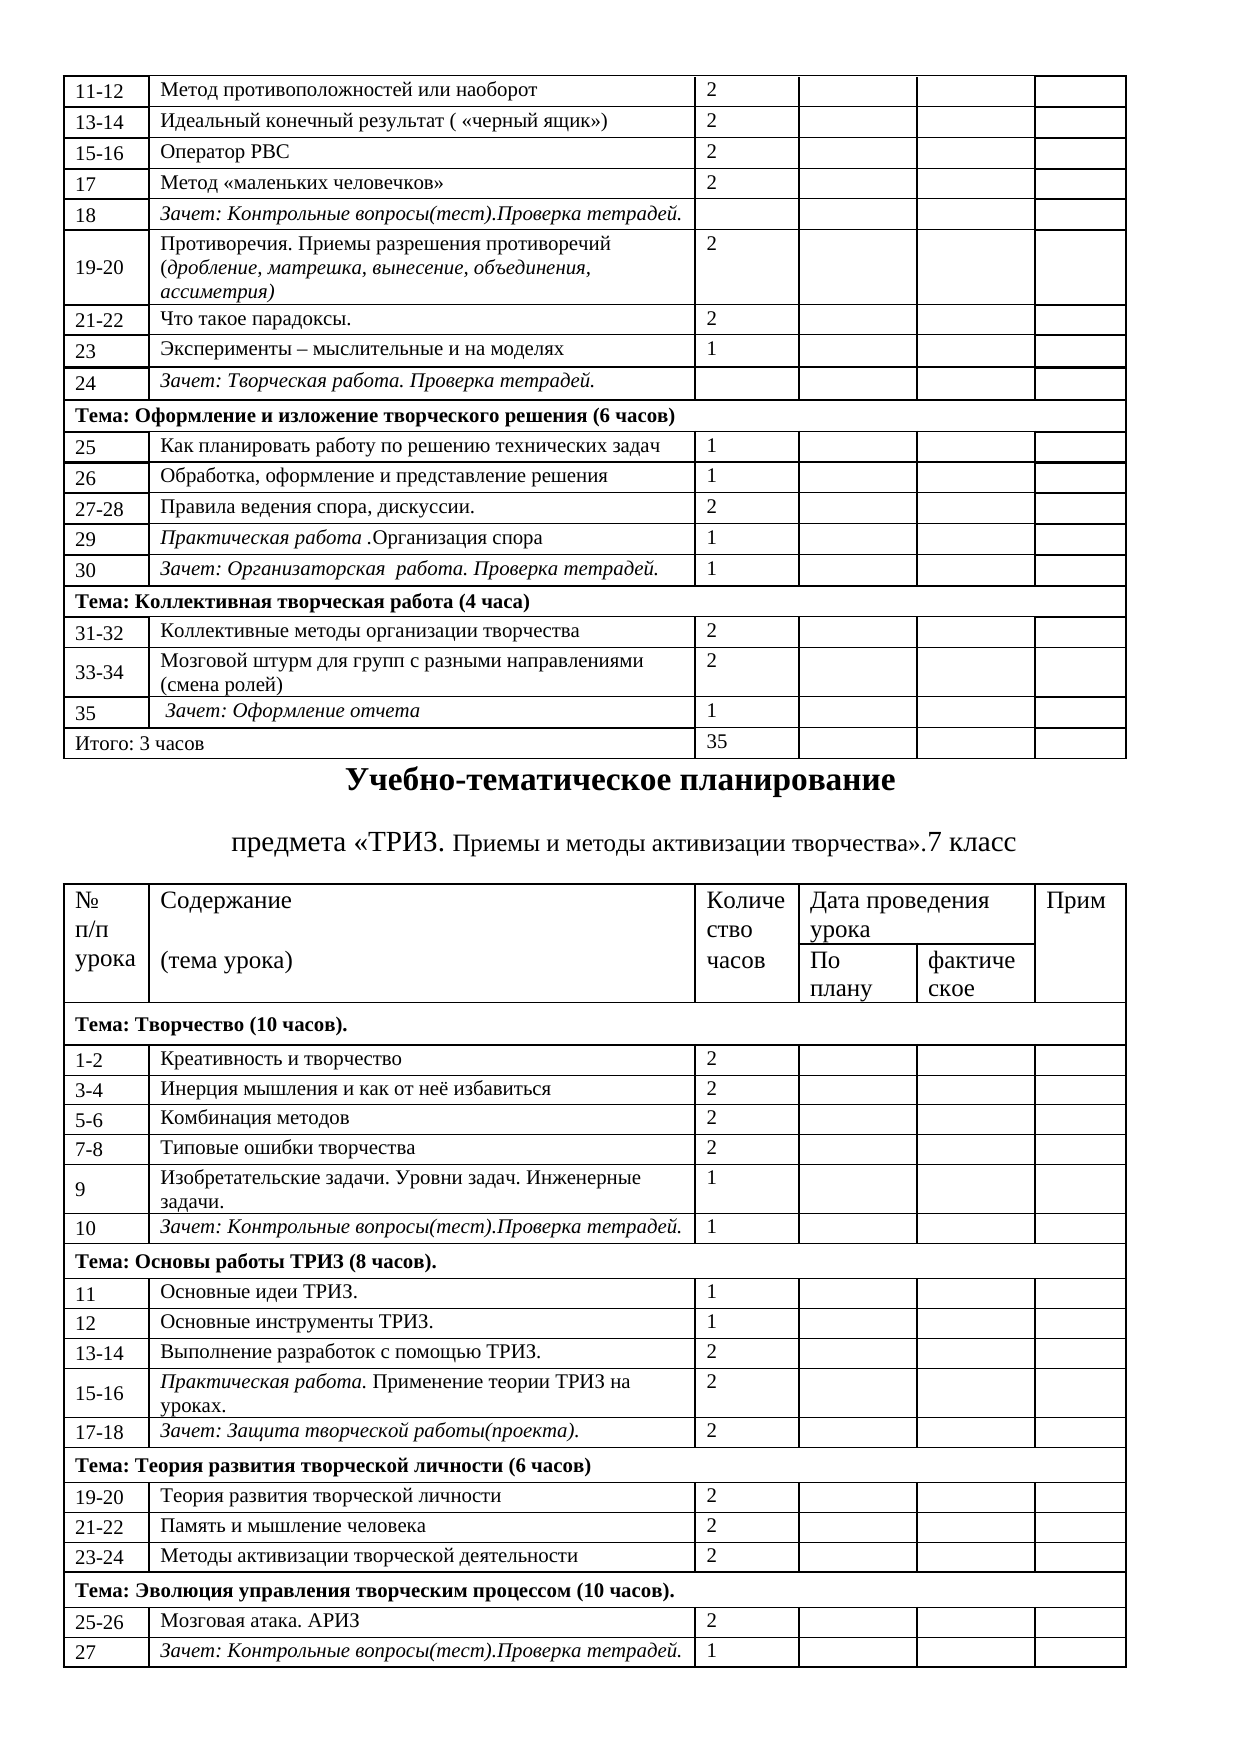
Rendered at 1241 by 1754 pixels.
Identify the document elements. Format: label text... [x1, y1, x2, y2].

table_cell 2 [696, 1513, 798, 1542]
table_cell 29 [65, 525, 148, 554]
table_cell Инерция мышления и как от неё избавиться [150, 1076, 694, 1104]
table_cell Комбинация методов [150, 1105, 694, 1134]
table_cell Эксперименты – мыслительные и на моделях [150, 335, 694, 366]
table_cell [800, 1339, 916, 1368]
table_cell 1 [696, 1309, 798, 1338]
table_cell [800, 1543, 916, 1571]
table_cell Выполнение разработок с помощью ТРИЗ. [150, 1339, 694, 1368]
table_cell [918, 555, 1034, 585]
table_cell Методы активизации творческой деятельности [150, 1543, 694, 1571]
table_cell 1 [696, 1165, 798, 1213]
text Учебно-тематическое планирование [75, 759, 1165, 797]
table_cell 2 [696, 230, 798, 303]
table_cell 35 [696, 728, 798, 758]
table_cell 1 [696, 1638, 798, 1666]
table_cell 2 [696, 648, 798, 696]
table_cell [1036, 556, 1125, 585]
table_cell [1036, 369, 1125, 398]
table_cell 21-22 [65, 306, 148, 334]
table_cell [1036, 618, 1125, 647]
table_cell 11-12 [65, 77, 148, 106]
table_cell [800, 728, 916, 758]
table_cell Мозговая атака. АРИЗ [150, 1608, 694, 1637]
table_cell 2 [696, 1046, 798, 1074]
table_cell Креативность и творчество [150, 1046, 694, 1074]
table_cell 2 [696, 138, 798, 167]
table_cell Тема: Коллективная творческая работа (4 часа) [65, 587, 1125, 616]
table_cell [1036, 494, 1125, 523]
table_cell [1036, 139, 1125, 167]
table_cell 25 [65, 433, 148, 461]
table_cell [800, 138, 916, 167]
table_cell 1-2 [65, 1046, 148, 1074]
table_cell [800, 1165, 916, 1213]
table_cell [696, 199, 798, 229]
table_cell 1 [696, 463, 798, 492]
table_cell 2 [696, 1369, 798, 1417]
table_header Количество [696, 885, 798, 943]
table_cell [918, 305, 1034, 334]
table_cell 2 [696, 107, 798, 137]
table_cell [1036, 464, 1125, 492]
table_header Прим [1036, 885, 1125, 1002]
table_cell [800, 1105, 916, 1134]
table_cell 2 [696, 1339, 798, 1368]
table_cell [918, 1279, 1034, 1308]
table_cell Противоречия. Приемы разрешения противоречий (дробление, матрешка, вынесение, объединения, ассиметрия) [150, 230, 694, 303]
table_cell [800, 305, 916, 334]
table_cell [800, 199, 916, 229]
table_cell [918, 1543, 1034, 1571]
table_cell [800, 493, 916, 523]
table_cell [1036, 729, 1125, 758]
table_cell [800, 1418, 916, 1447]
table_cell Идеальный конечный результат ( «черный ящик») [150, 107, 694, 137]
table_cell [1036, 1608, 1125, 1637]
table_cell [800, 1046, 916, 1074]
table_cell 24 [65, 369, 148, 398]
table_cell 10 [65, 1214, 148, 1243]
table_cell [799, 76, 917, 106]
table_cell Тема: Эволюция управления творческим процессом (10 часов). [65, 1573, 1125, 1607]
table_cell 23-24 [65, 1543, 148, 1571]
table_cell [918, 617, 1034, 647]
table_cell 7-8 [65, 1135, 148, 1164]
text предмета «ТРИЗ. Приемы и методы активизации творчества».7 класс [75, 824, 1165, 857]
table_cell [918, 463, 1034, 492]
table_cell 13-14 [65, 108, 148, 137]
table_cell [800, 230, 916, 303]
table_cell [918, 1483, 1034, 1512]
table_cell [918, 335, 1034, 366]
table_cell Зачет: Контрольные вопросы(тест).Проверка тетрадей. [150, 1638, 694, 1666]
table_cell Тема: Теория развития творческой личности (6 часов) [65, 1448, 1125, 1482]
table_cell Обработка, оформление и представление решения [150, 463, 694, 492]
table_cell Тема: Творчество (10 часов). [65, 1003, 1125, 1044]
table_cell [1036, 1105, 1125, 1134]
table_cell 1 [696, 1279, 798, 1308]
table_cell 35 [65, 698, 148, 727]
table_cell [1036, 1543, 1125, 1571]
table_cell [1036, 1513, 1125, 1542]
table_cell [918, 1339, 1034, 1368]
table_cell [800, 463, 916, 492]
table_cell 19-20 [65, 231, 148, 303]
table_cell 31-32 [65, 618, 148, 647]
table_cell [800, 1279, 916, 1308]
table_cell Основные инструменты ТРИЗ. [150, 1309, 694, 1338]
table_cell [918, 1105, 1034, 1134]
table_cell Основные идеи ТРИЗ. [150, 1279, 694, 1308]
table_cell [1036, 306, 1125, 334]
table_cell [1036, 1418, 1125, 1447]
table_cell Теория развития творческой личности [150, 1483, 694, 1512]
table_cell [1036, 1638, 1125, 1666]
table_cell [800, 368, 916, 398]
table_cell 1 [696, 524, 798, 554]
table_cell 13-14 [65, 1339, 148, 1368]
table_cell [917, 76, 1034, 106]
table_cell часов [696, 943, 798, 1002]
table_cell 33-34 [65, 648, 148, 696]
table_cell По плану [800, 945, 916, 1002]
table_cell [800, 1483, 916, 1512]
table_cell [918, 1165, 1034, 1213]
table_cell [1036, 1279, 1125, 1308]
table_cell [1036, 648, 1125, 696]
table_cell [918, 648, 1034, 696]
table_cell 17 [65, 170, 148, 198]
table_cell [918, 432, 1034, 461]
table_cell 27-28 [65, 494, 148, 523]
table_cell 2 [696, 169, 798, 198]
table_cell [1036, 336, 1125, 366]
table_cell Тема: Оформление и изложение творческого решения (6 часов) [65, 401, 1125, 431]
table_cell [918, 1638, 1034, 1666]
table_cell 27 [65, 1638, 148, 1666]
table_cell [918, 1214, 1034, 1243]
table_cell 2 [696, 1483, 798, 1512]
table_cell Зачет: Защита творческой работы(проекта). [150, 1418, 694, 1447]
table_cell Изобретательские задачи. Уровни задач. Инженерные задачи. [150, 1165, 694, 1213]
table_cell [1036, 1076, 1125, 1104]
table_cell [918, 697, 1034, 727]
table_cell 2 [696, 1543, 798, 1571]
table_cell [918, 1076, 1034, 1104]
table_cell [800, 1369, 916, 1417]
table_cell фактическое [918, 945, 1034, 1002]
table_cell [918, 524, 1034, 554]
table_cell [918, 1046, 1034, 1074]
table_cell 1 [696, 335, 798, 366]
table_cell 25-26 [65, 1608, 148, 1637]
table_cell [1036, 77, 1125, 106]
table_cell [1036, 1339, 1125, 1368]
table_cell [800, 555, 916, 585]
table_cell [918, 728, 1034, 758]
table_cell Оператор РВС [150, 138, 694, 167]
table_cell [1036, 108, 1125, 137]
table_cell [1036, 1214, 1125, 1243]
table_cell [800, 1076, 916, 1104]
table_cell 1 [696, 1214, 798, 1243]
table_cell 2 [696, 1105, 798, 1134]
table_cell [800, 1135, 916, 1164]
table_cell [1036, 1483, 1125, 1512]
table_cell 9 [65, 1165, 148, 1213]
table_cell 26 [65, 464, 148, 492]
table_cell Практическая работа .Организация спора [150, 524, 694, 554]
table_cell 11 [65, 1279, 148, 1308]
table_cell 17-18 [65, 1418, 148, 1447]
table_cell Что такое парадоксы. [150, 305, 694, 334]
table_cell Зачет: Организаторская работа. Проверка тетрадей. [150, 555, 694, 585]
table_cell [800, 1309, 916, 1338]
table_cell Зачет: Творческая работа. Проверка тетрадей. [150, 368, 694, 398]
table_cell 23 [65, 336, 148, 366]
table_cell 1 [696, 697, 798, 727]
table_cell [800, 335, 916, 366]
table_cell Итого: 3 часов [65, 729, 694, 758]
table_cell 15-16 [65, 139, 148, 167]
table_cell Практическая работа. Применение теории ТРИЗ на уроках. [150, 1369, 694, 1417]
table_cell [800, 697, 916, 727]
table_cell [800, 648, 916, 696]
table_cell Как планировать работу по решению технических задач [150, 432, 694, 461]
table_cell 3-4 [65, 1076, 148, 1104]
table_cell [800, 524, 916, 554]
table_cell [918, 1418, 1034, 1447]
table_cell Тема: Основы работы ТРИЗ (8 часов). [65, 1244, 1125, 1278]
table_header Содержание [150, 885, 694, 943]
table_cell Метод противоположностей или наоборот [150, 76, 695, 106]
table_cell [800, 617, 916, 647]
table_cell 21-22 [65, 1513, 148, 1542]
table_cell [1036, 433, 1125, 461]
table_cell Типовые ошибки творчества [150, 1135, 694, 1164]
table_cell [150, 199, 694, 229]
table_cell [918, 1309, 1034, 1338]
table_header Дата проведения урока [800, 885, 1034, 943]
table_cell [1036, 231, 1125, 303]
table_cell [1036, 698, 1125, 727]
table_cell [1036, 1135, 1125, 1164]
table_cell 18 [65, 200, 148, 229]
table_cell 19-20 [65, 1483, 148, 1512]
table_cell [800, 1608, 916, 1637]
table_cell Зачет: Оформление отчета [150, 697, 694, 727]
table_cell 2 [696, 1135, 798, 1164]
table_cell Правила ведения спора, дискуссии. [150, 493, 694, 523]
table_cell Память и мышление человека [150, 1513, 694, 1542]
table_cell 5-6 [65, 1105, 148, 1134]
table_cell [918, 138, 1034, 167]
table_cell [918, 1513, 1034, 1542]
table_header № п/п урока [65, 885, 148, 1002]
table_cell 1 [696, 432, 798, 461]
table_cell [918, 368, 1034, 398]
table_cell [800, 1214, 916, 1243]
table_cell 2 [696, 617, 798, 647]
table_cell 12 [65, 1309, 148, 1338]
table_cell 2 [695, 76, 798, 106]
table_cell [1036, 1369, 1125, 1417]
table_cell 2 [696, 1608, 798, 1637]
table_cell [1036, 1309, 1125, 1338]
table_cell 1 [696, 555, 798, 585]
table_cell [918, 493, 1034, 523]
table_cell [1036, 525, 1125, 554]
table_cell Зачет: Контрольные вопросы(тест).Проверка тетрадей. [150, 1214, 694, 1243]
table_cell [800, 107, 916, 137]
table_cell [918, 199, 1034, 229]
table_cell 30 [65, 556, 148, 585]
table_cell 2 [696, 493, 798, 523]
table_cell [918, 1135, 1034, 1164]
table_cell [1036, 1046, 1125, 1074]
table_cell 2 [696, 1418, 798, 1447]
table_cell Мозговой штурм для групп с разными направлениями (смена ролей) [150, 648, 694, 696]
table_cell [918, 230, 1034, 303]
table_cell [800, 1513, 916, 1542]
table_cell [1036, 170, 1125, 198]
table_cell [1036, 200, 1125, 229]
table_cell 2 [696, 1076, 798, 1104]
table_cell [918, 1369, 1034, 1417]
table_cell [800, 1638, 916, 1666]
table_cell [918, 169, 1034, 198]
table_cell [918, 1608, 1034, 1637]
table_cell [800, 169, 916, 198]
table_cell [1036, 1165, 1125, 1213]
table_cell Метод «маленьких человечков» [150, 169, 694, 198]
table_cell [696, 368, 798, 398]
table_cell [800, 432, 916, 461]
table_cell Коллективные методы организации творчества [150, 617, 694, 647]
table_cell (тема урока) [150, 943, 694, 1002]
table_cell 15-16 [65, 1369, 148, 1417]
table_cell 2 [696, 305, 798, 334]
table_cell [918, 107, 1034, 137]
